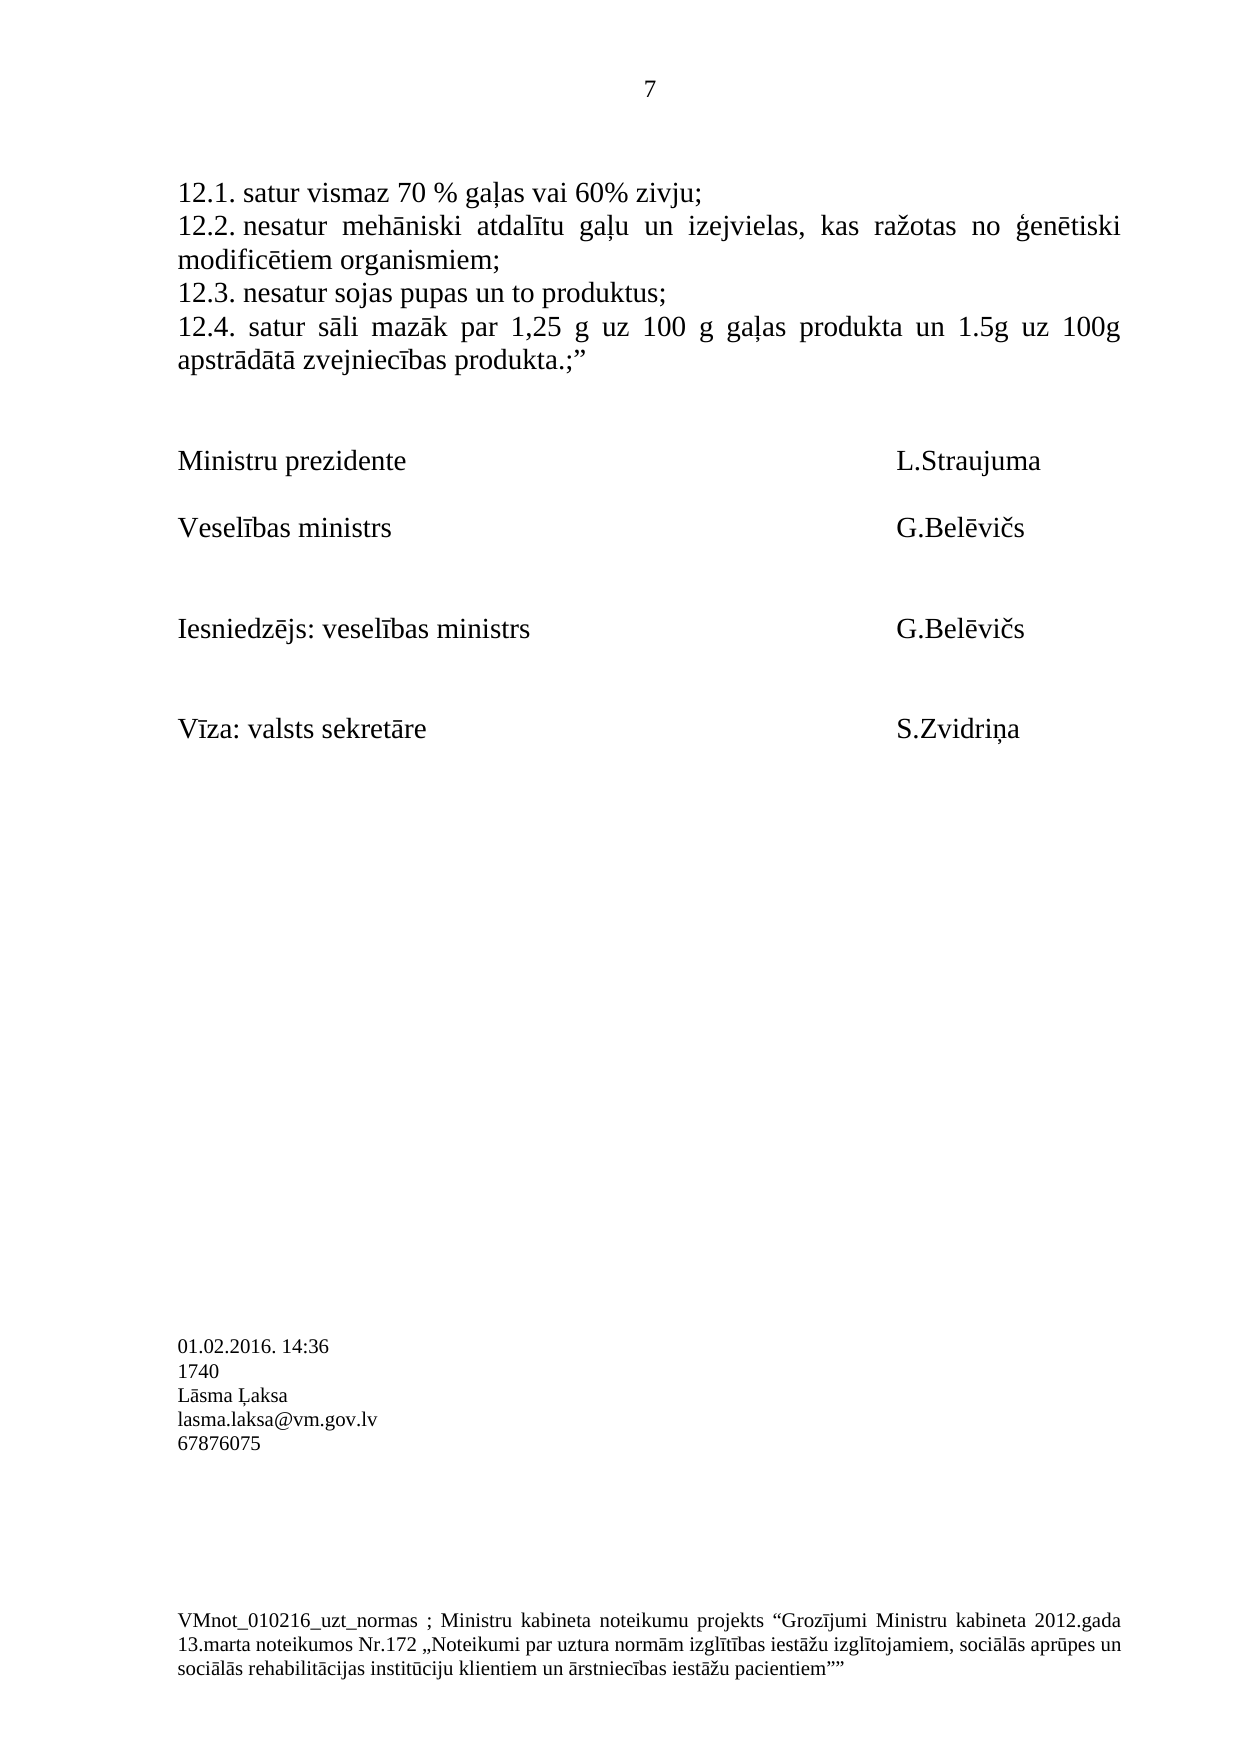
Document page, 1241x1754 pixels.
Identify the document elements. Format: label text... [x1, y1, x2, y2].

text Lāsma Ļaksa [177, 1383, 1122, 1407]
text Veselības ministrs G.Belēvičs [177, 510, 1122, 544]
text Vīza: valsts sekretāre S.Zvidriņa [177, 711, 1122, 745]
text Iesniedzējs: veselības ministrs G.Belēvičs [177, 611, 1122, 644]
text 67876075 [177, 1431, 1122, 1455]
text 01.02.2016. 14:36 [177, 1334, 1122, 1358]
text 12.1. satur vismaz 70 % gaļas vai 60% zivju; [177, 175, 1122, 208]
text 12.3. nesatur sojas pupas un to produktus; [177, 275, 1122, 309]
text lasma.laksa@vm.gov.lv [177, 1407, 1122, 1431]
text 12.2. nesatur mehāniski atdalītu gaļu un izejvielas, kas ražotas no ģenētiski modificētiem organismiem; [177, 208, 1122, 275]
text 1740 [177, 1358, 1122, 1383]
text 12.4. satur sāli mazāk par 1,25 g uz 100 g gaļas produkta un 1.5g uz 100g apstrādātā zvejniecības produkta.;” [177, 309, 1122, 376]
text Ministru prezidente L.Straujuma [177, 443, 1122, 477]
